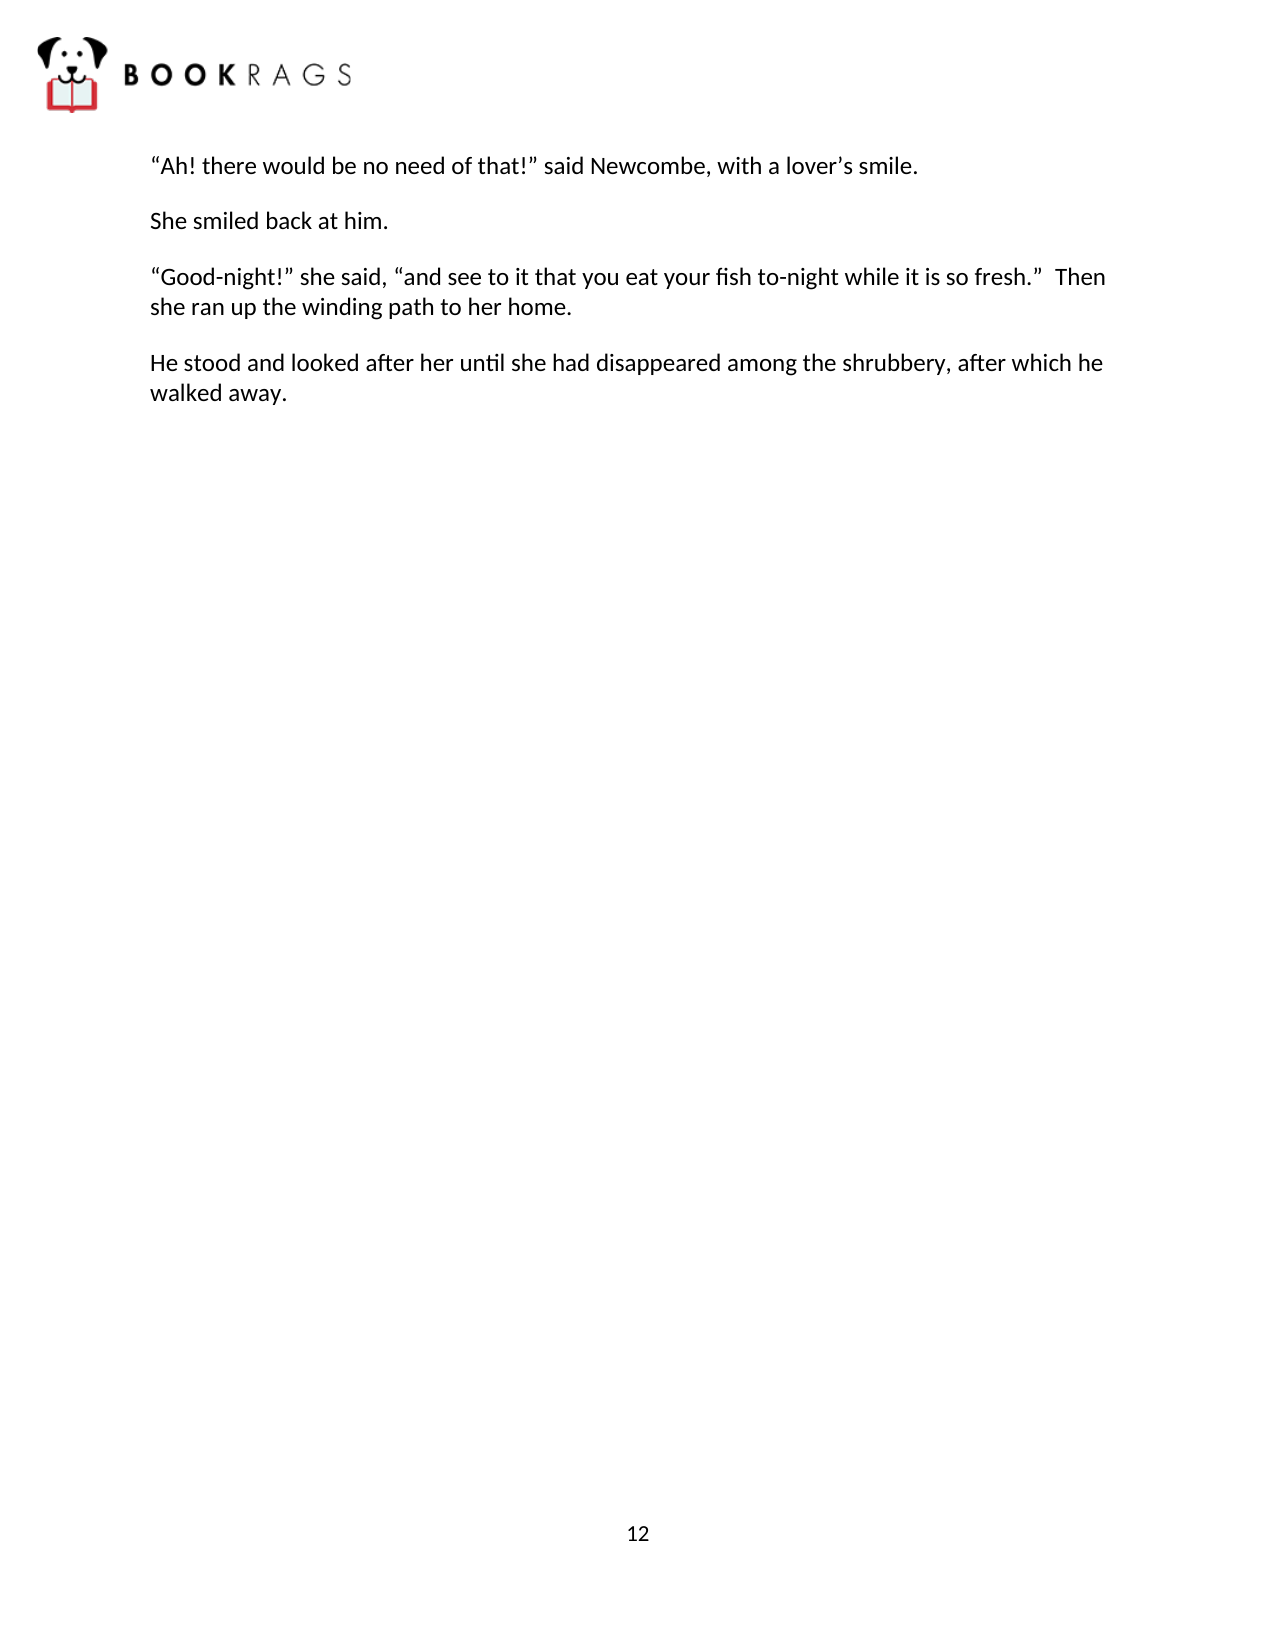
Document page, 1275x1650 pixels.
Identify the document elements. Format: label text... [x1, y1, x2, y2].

text She smiled back at him. [150, 206, 1125, 236]
text “Ah! there would be no need of that!” said Newcombe, with a lover’s smile. [150, 150, 1125, 181]
picture [37, 37, 351, 113]
text “Good-night!” she said, “and see to it that you eat your fish to-night while it is so fresh.” Then she ran up the winding path to her home. [150, 261, 1125, 322]
text He stood and looked after her until she had disappeared among the shrubbery, after which he walked away. [150, 347, 1125, 408]
